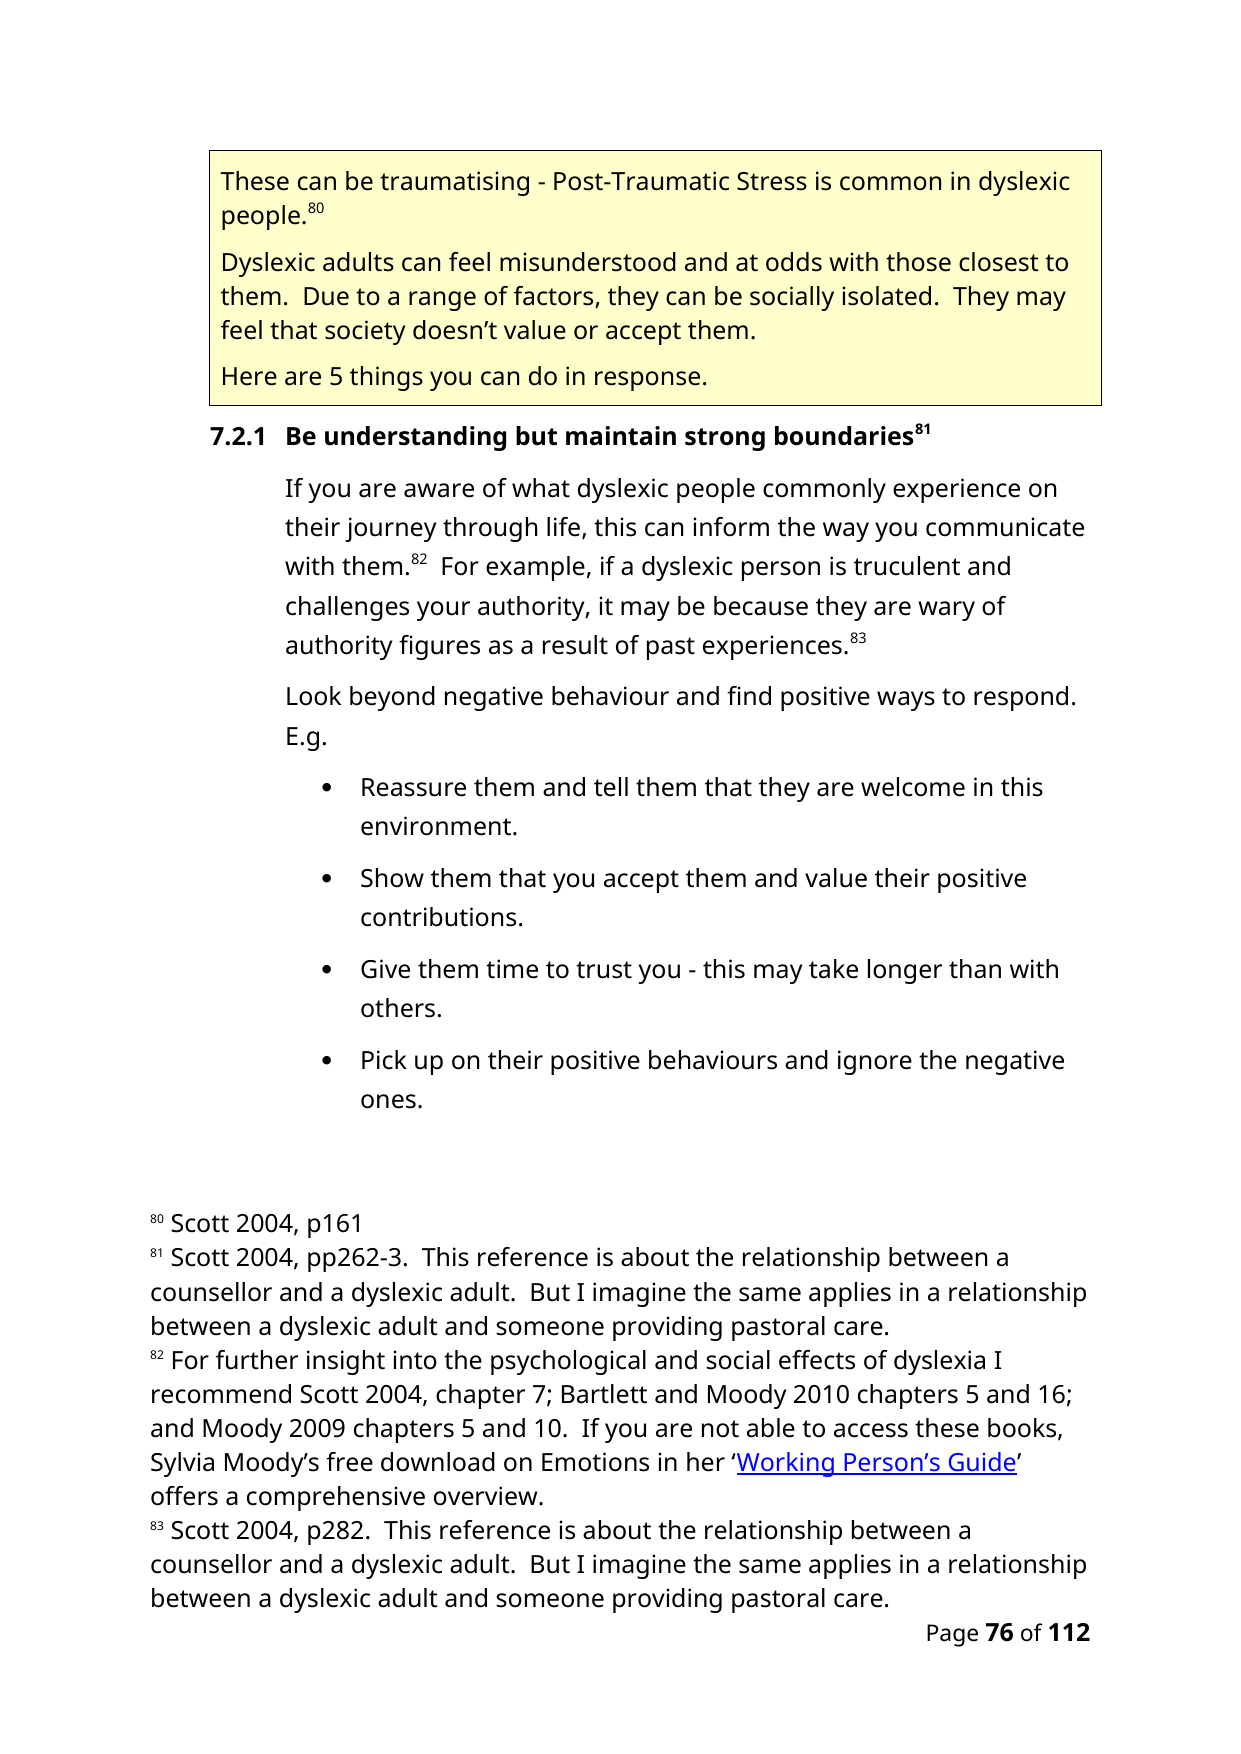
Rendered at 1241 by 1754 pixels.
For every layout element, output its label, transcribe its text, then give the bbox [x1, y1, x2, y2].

list Pick up on their positive behaviours and ignore the negative ones. [322, 1042, 1090, 1116]
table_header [210, 151, 1101, 405]
list If you are aware of what dyslexic people commonly experience on their journey through life, this can inform the way you communicate with them. For example, if a dyslexic person is truculent and challenges your authority, it may be because they are wary of authority figures as a result of past experiences. [285, 471, 1090, 661]
list Give them time to trust you - this may take longer than with others. [322, 951, 1090, 1025]
list Show them that you accept them and value their positive contributions. [322, 861, 1090, 934]
subtitle Be understanding but maintain strong boundaries [210, 419, 1090, 453]
list Look beyond negative behaviour and find positive ways to respond. E.g. [285, 679, 1090, 752]
list Reassure them and tell them that they are welcome in this environment. [322, 770, 1090, 843]
